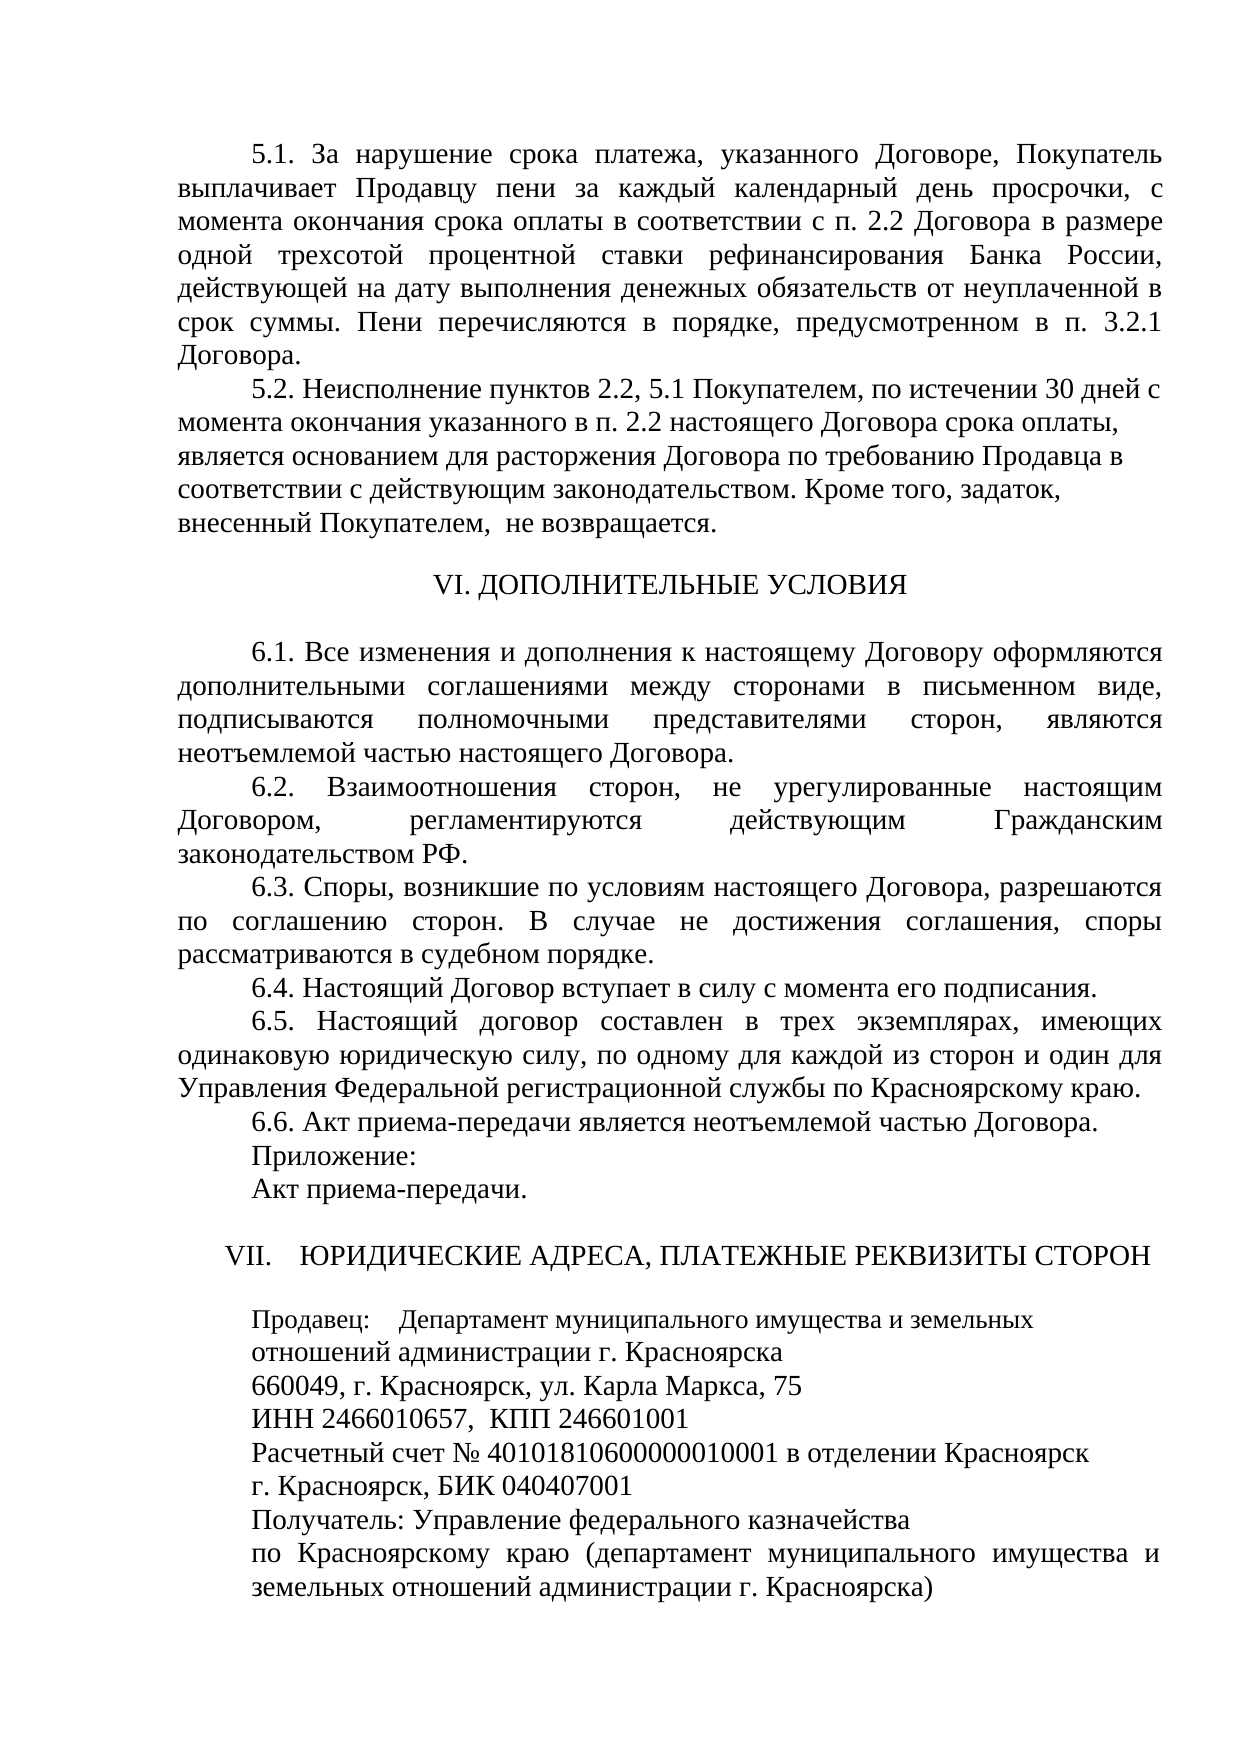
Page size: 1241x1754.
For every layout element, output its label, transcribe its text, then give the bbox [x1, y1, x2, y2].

text 6.2. Взаимоотношения сторон, не урегулированные настоящим Договором, регламентируются действующим Гражданским законодательством РФ. [177, 769, 1163, 869]
text 5.1. За нарушение срока платежа, указанного Договоре, Покупатель выплачивает Продавцу пени за каждый календарный день просрочки, c момента окончания срока оплаты в соответствии с п. 2.2 Договора в размере одной трехсотой процентной ставки рефинансирования Банка России, действующей на дату выполнения денежных обязательств от неуплаченной в срок суммы. Пени перечисляются в порядке, предусмотренном в п. 3.2.1 Договора. [177, 136, 1163, 371]
text отношений администрации г. Красноярска [251, 1334, 1161, 1368]
subtitle Продавец: Департамент муниципального имущества и земельных [251, 1303, 1161, 1334]
text 6.3. Споры, возникшие по условиям настоящего Договора, разрешаются по соглашению сторон. В случае не достижения соглашения, споры рассматриваются в судебном порядке. [177, 869, 1163, 970]
text 5.2. Неисполнение пунктов 2.2, 5.1 Покупателем, по истечении 30 дней с момента окончания указанного в п. 2.2 настоящего Договора срока оплаты, является основанием для расторжения Договора по требованию Продавца в соответствии с действующим законодательством. Кроме того, задаток, внесенный Покупателем, не возвращается. [177, 371, 1163, 539]
text 660049, г. Красноярск, ул. Карла Маркса, 75 [251, 1368, 1161, 1401]
text по Красноярскому краю (департамент муниципального имущества и земельных отношений администрации г. Красноярска) [251, 1535, 1161, 1602]
list ЮРИДИЧЕСКИЕ АДРЕСА, ПЛАТЕЖНЫЕ РЕКВИЗИТЫ СТОРОН [215, 1238, 1161, 1272]
text 6.6. Акт приема-передачи является неотъемлемой частью Договора. [177, 1104, 1163, 1138]
text 6.1. Все изменения и дополнения к настоящему Договору оформляются дополнительными соглашениями между сторонами в письменном виде, подписываются полномочными представителями сторон, являются неотъемлемой частью настоящего Договора. [177, 634, 1163, 769]
text VI. ДОПОЛНИТЕЛЬНЫЕ УСЛОВИЯ [177, 567, 1163, 601]
text Приложение: [177, 1138, 1163, 1171]
text 6.5. Настоящий договор составлен в трех экземплярах, имеющих одинаковую юридическую силу, по одному для каждой из сторон и один для Управления Федеральной регистрационной службы по Красноярскому краю. [177, 1003, 1163, 1104]
text 6.4. Настоящий Договор вступает в силу с момента его подписания. [177, 970, 1163, 1003]
text Получатель: Управление федерального казначейства [251, 1502, 1161, 1535]
subtitle Расчетный счет № 40101810600000010001 в отделении Красноярск г. Красноярск, БИК 040407001 [251, 1435, 1161, 1502]
text Акт приема-передачи. [177, 1171, 1163, 1205]
subtitle ИНН 2466010657, КПП 246601001 [251, 1401, 1161, 1435]
